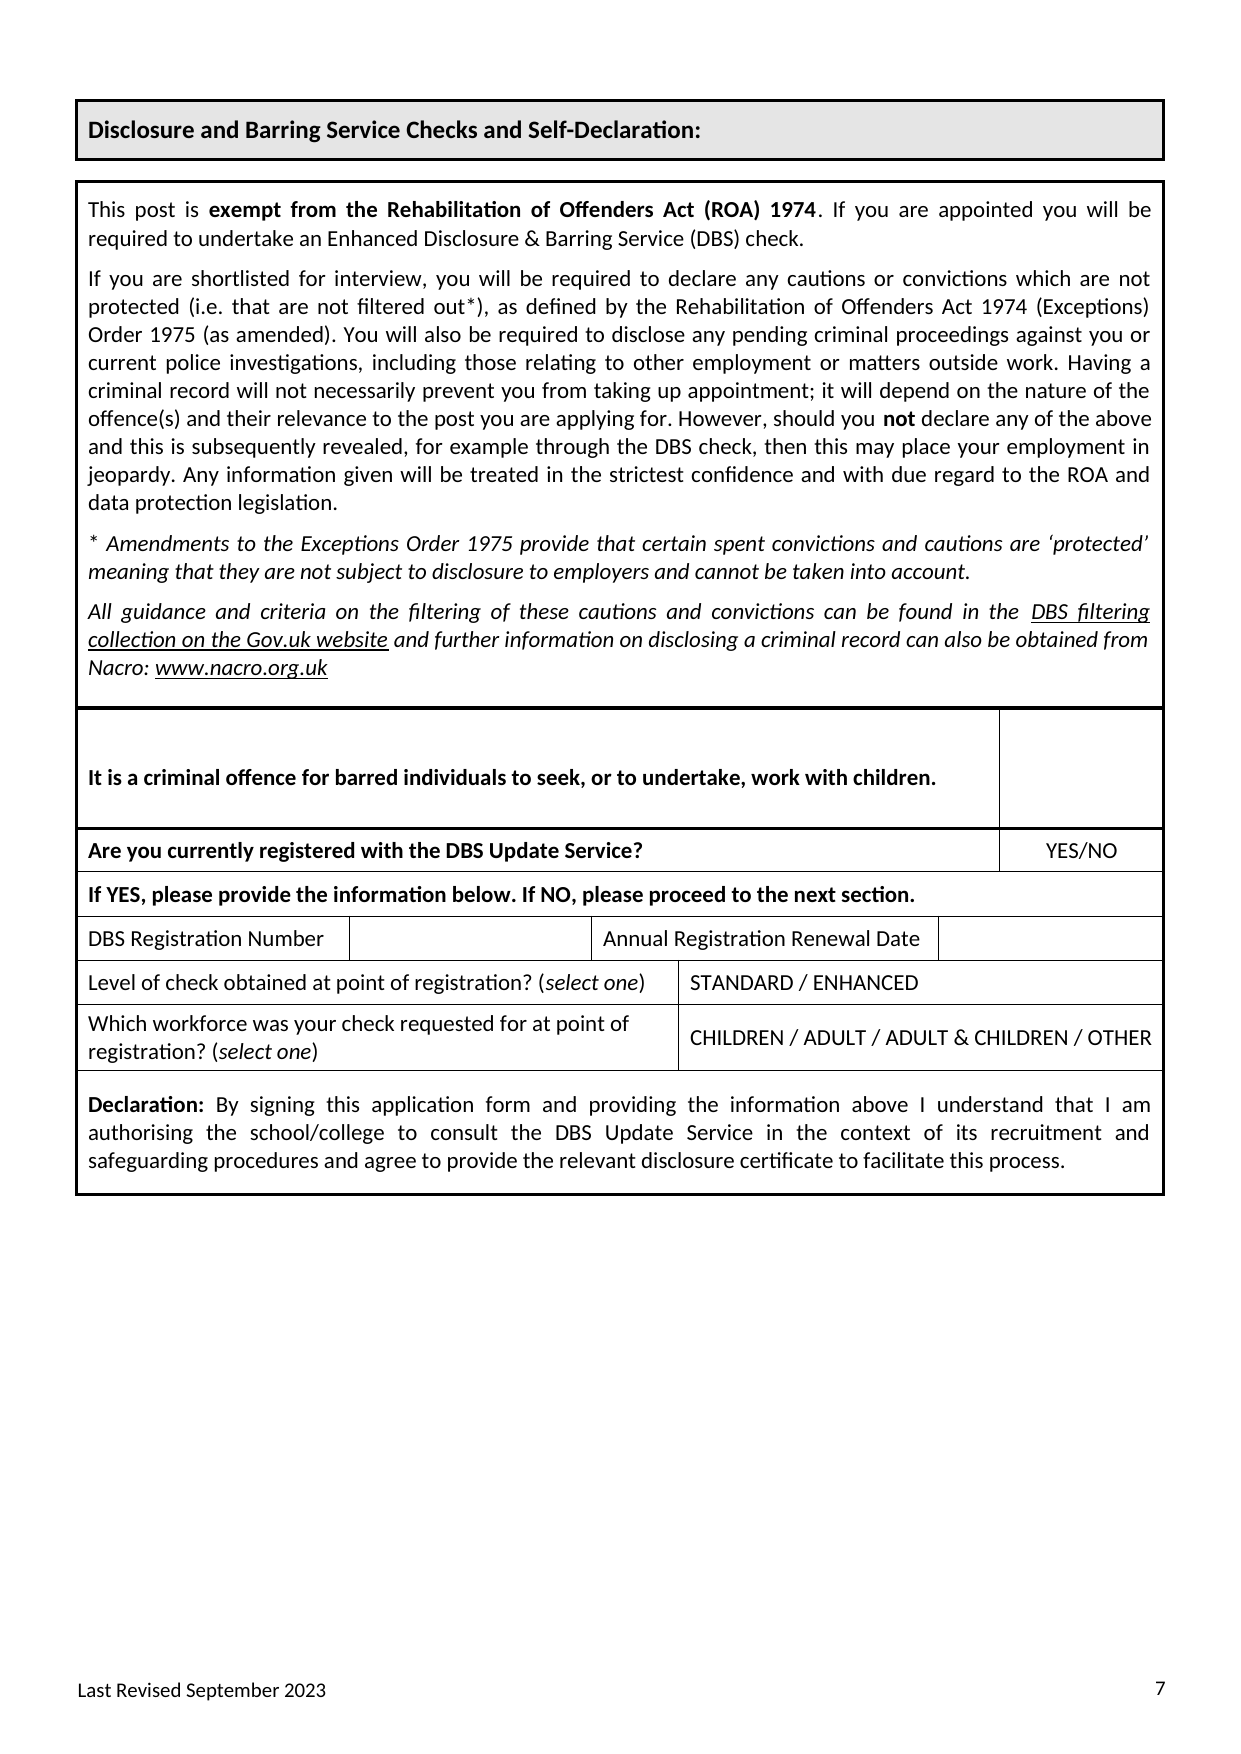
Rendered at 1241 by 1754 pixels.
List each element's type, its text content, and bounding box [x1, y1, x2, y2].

table_cell STANDARD / ENHANCED [679, 961, 1162, 1004]
table_cell Which workforce was your check requested for at point of registration? (select one) [78, 1005, 678, 1069]
table_cell DBS Registration Number [78, 917, 349, 960]
table_header This post is exempt from the Rehabilitation of Offenders Act (ROA) 1974. If you are appointed you will be required to undertake an Enhanced Disclosure & Barring Service (DBS) check. If you are shortlisted for interview, you will be required to declare any cautions or convictions which are not protected (i.e. that are not filtered out*), as defined by the Rehabilitation of Offenders Act 1974 (Exceptions) Order 1975 (as amended). You will also be required to disclose any pending criminal proceedings against you or current police investigations, including those relating to other employment or matters outside work. Having a criminal record will not necessarily prevent you from taking up appointment; it will depend on the nature of the offence(s) and their relevance to the post you are applying for. However, should you not declare any of the above and this is subsequently revealed, for example through the DBS check, then this may place your employment in jeopardy. Any information given will be treated in the strictest confidence and with due regard to the ROA and data protection legislation. * Amendments to the Exceptions Order 1975 provide that certain spent convictions and cautions are ‘protected’ meaning that they are not subject to disclosure to employers and cannot be taken into account. All guidance and criteria on the filtering of these cautions and convictions can be found in the DBS filtering collection on the Gov.uk website and further information on disclosing a criminal record can also be obtained from Nacro: www.nacro.org.uk [78, 183, 1162, 706]
table_cell Are you currently registered with the DBS Update Service? [78, 830, 999, 871]
table_cell YES/NO [1000, 830, 1162, 871]
table_cell [1000, 710, 1162, 827]
table_header Disclosure and Barring Service Checks and Self-Declaration: [78, 102, 1162, 158]
table_cell If YES, please provide the information below. If NO, please proceed to the next section. [78, 872, 1162, 916]
table_cell Declaration: By signing this application form and providing the information above I understand that I am authorising the school/college to consult the DBS Update Service in the context of its recruitment and safeguarding procedures and agree to provide the relevant disclosure certificate to facilitate this process. [78, 1071, 1162, 1193]
table_cell Annual Registration Renewal Date [592, 917, 938, 960]
table_cell CHILDREN / ADULT / ADULT & CHILDREN / OTHER [679, 1005, 1162, 1069]
table_cell [350, 917, 591, 960]
table_cell [939, 917, 1162, 960]
table_cell It is a criminal offence for barred individuals to seek, or to undertake, work with children. [78, 710, 999, 827]
table_cell Level of check obtained at point of registration? (select one) [78, 961, 678, 1004]
